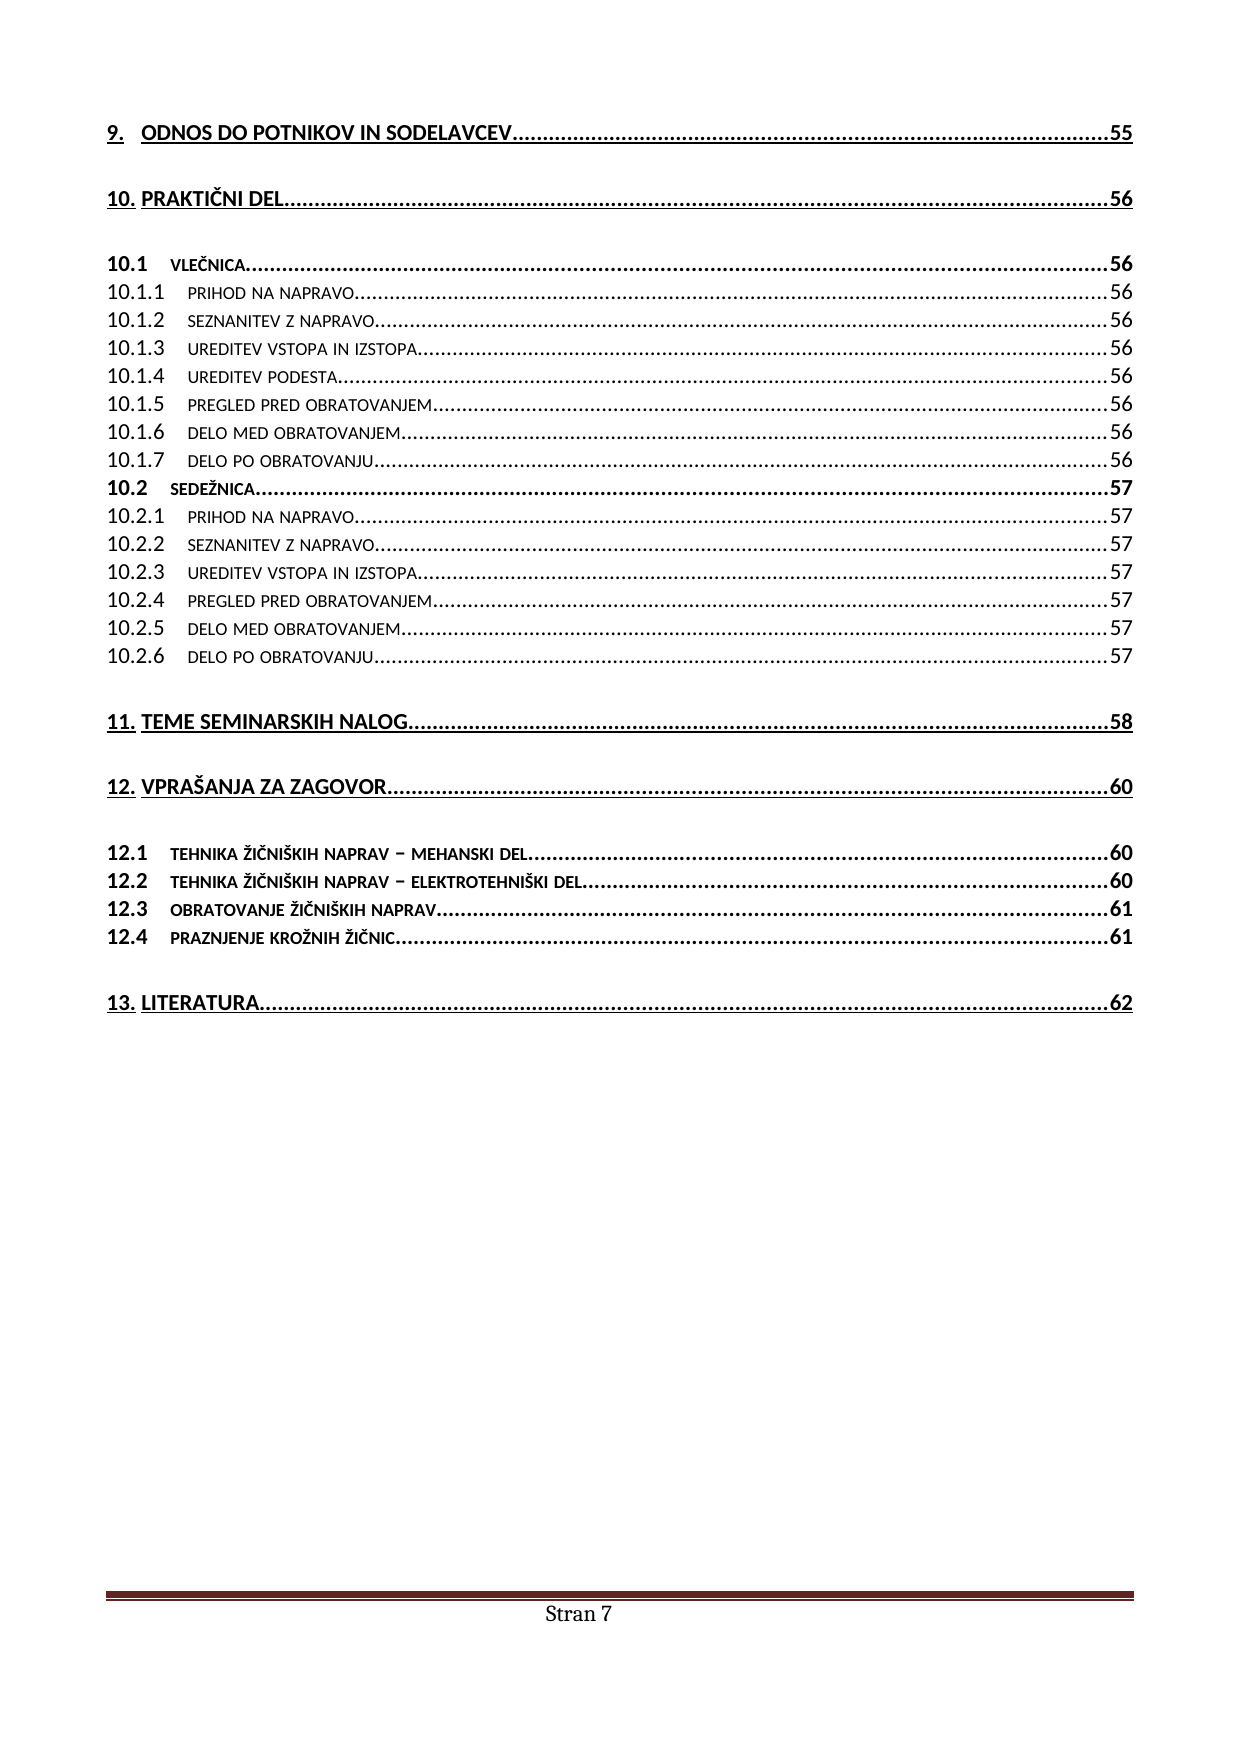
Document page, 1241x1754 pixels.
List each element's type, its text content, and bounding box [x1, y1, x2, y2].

text 12.1 tehnika žičniških naprav – mehanski del 60 [106, 838, 1134, 866]
text 10.2.1 prihod na napravo 57 [106, 501, 1134, 529]
text 10.1.2 seznanitev z napravo 56 [106, 305, 1134, 333]
text 10.1.5 pregled pred obratovanjem 56 [106, 389, 1134, 417]
text 10.1.3 ureditev vstopa in izstopa 56 [106, 333, 1134, 361]
text 10.1.7 delo po obratovanju 56 [106, 445, 1134, 473]
text 10.1 vlečnica 56 [106, 249, 1134, 277]
text 10.1.6 delo med obratovanjem 56 [106, 417, 1134, 445]
text 13. LITERATURA 62 [106, 988, 1134, 1016]
text 12. VPRAŠANJA ZA ZAGOVOR 60 [106, 772, 1134, 801]
text 10.2.5 delo med obratovanjem 57 [106, 613, 1134, 641]
text 10.2.6 delo po obratovanju 57 [106, 641, 1134, 669]
text 12.3 obratovanje žičniških naprav 61 [106, 894, 1134, 922]
text 10.1.4 ureditev podesta 56 [106, 361, 1134, 389]
text 10.2.4 pregled pred obratovanjem 57 [106, 585, 1134, 613]
text 9. ODNOS DO POTNIKOV IN SODELAVCEV 55 [106, 118, 1134, 146]
text 11. TEME SEMINARSKIH NALOG 58 [106, 707, 1134, 735]
text 10.2 sedežnica 57 [106, 473, 1134, 501]
text 12.4 praznjenje krožnih žičnic 61 [106, 922, 1134, 950]
text 10. PRAKTIČNI DEL 56 [106, 184, 1134, 212]
text 12.2 tehnika žičniških naprav – elektrotehniški del 60 [106, 866, 1134, 894]
text 10.2.2 seznanitev z napravo 57 [106, 529, 1134, 557]
text 10.2.3 ureditev vstopa in izstopa 57 [106, 557, 1134, 585]
text 10.1.1 prihod na napravo 56 [106, 277, 1134, 305]
